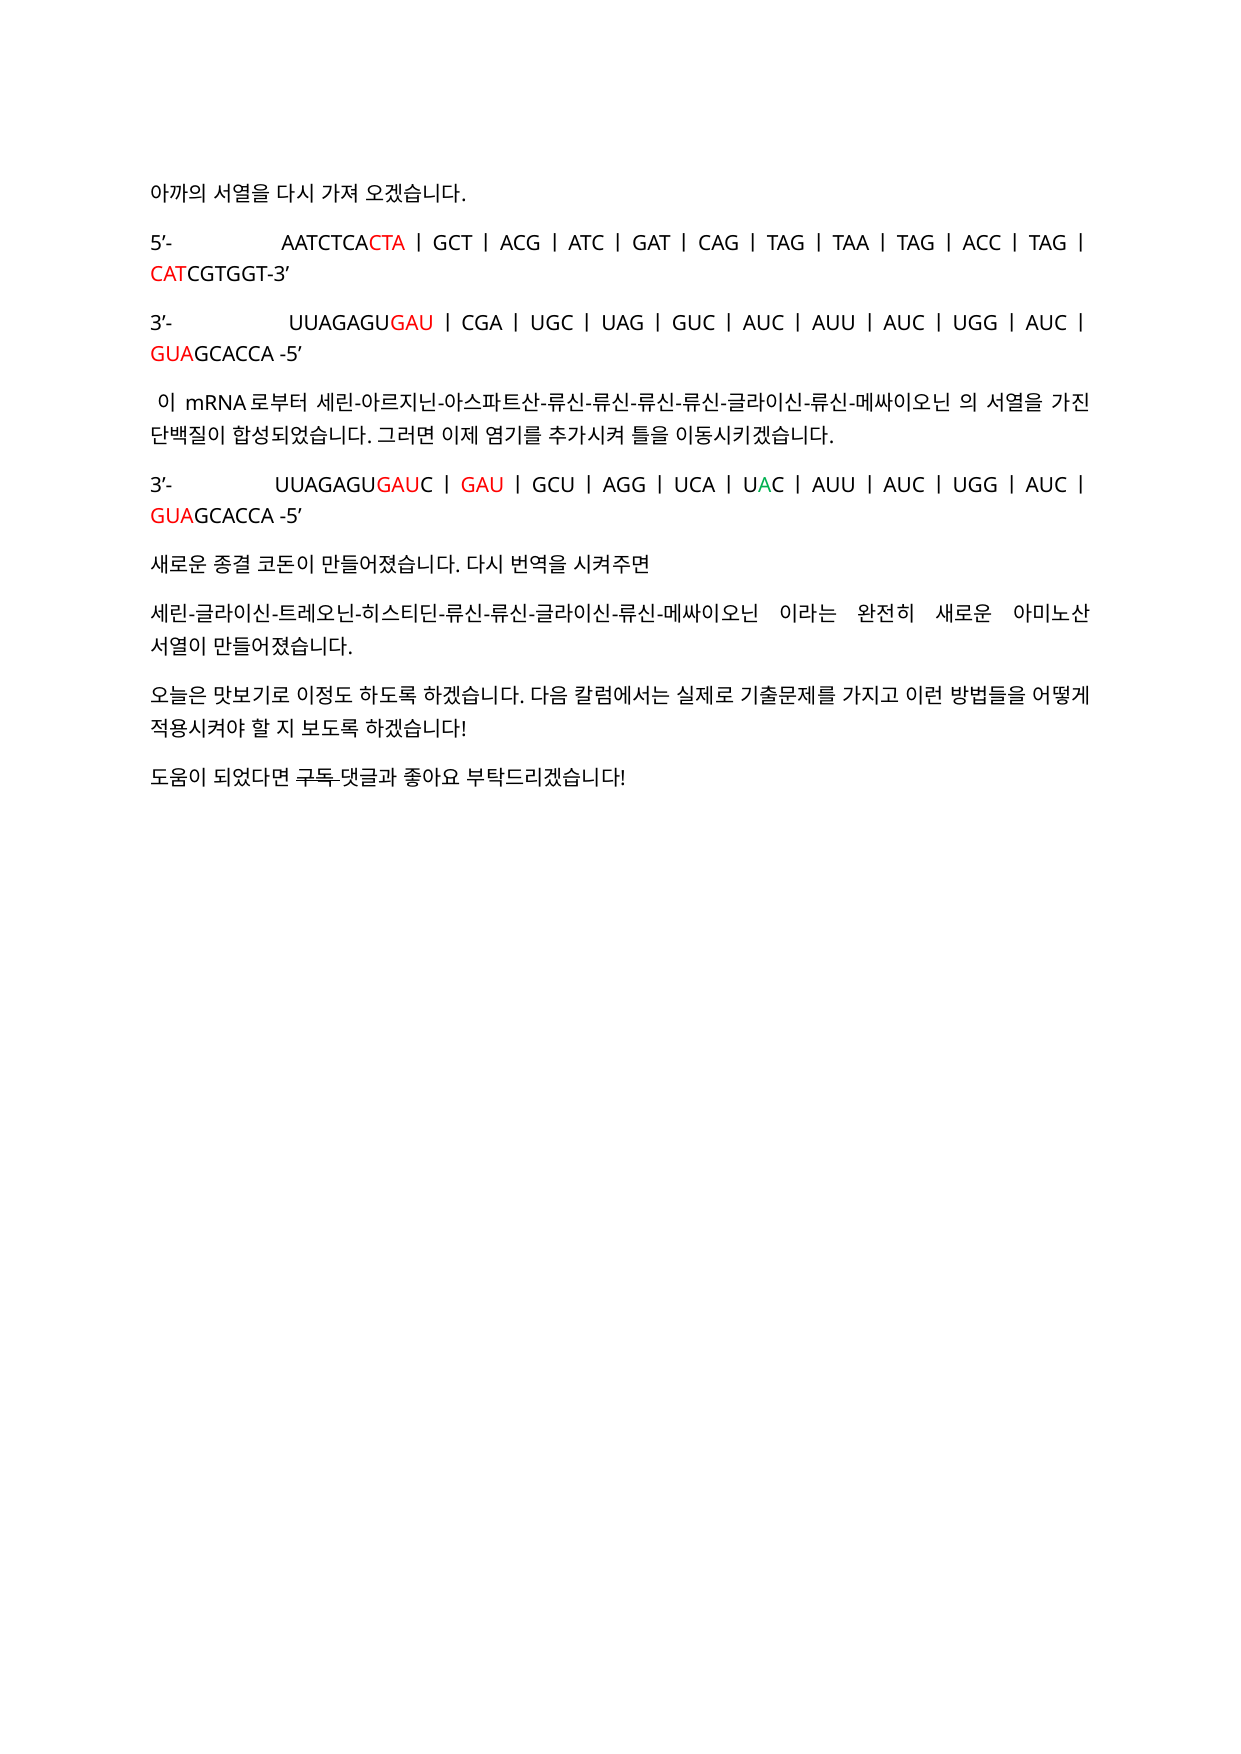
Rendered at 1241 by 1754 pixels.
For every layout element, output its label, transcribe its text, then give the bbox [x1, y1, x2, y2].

text 3’- UUAGAGUGAUㅣCGAㅣUGCㅣUAGㅣGUCㅣAUCㅣAUUㅣAUCㅣUGGㅣAUCㅣGUAGCACCA -5’ [150, 306, 1090, 367]
text 3’- UUAGAGUGAUCㅣGAUㅣGCUㅣAGGㅣUCAㅣUACㅣAUUㅣAUCㅣUGGㅣAUCㅣGUAGCACCA -5’ [150, 468, 1090, 529]
text 5’- AATCTCACTAㅣGCTㅣACGㅣATCㅣGATㅣCAGㅣTAGㅣTAAㅣTAGㅣACCㅣTAGㅣCATCGTGGT-3’ [150, 227, 1090, 287]
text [150, 177, 1090, 207]
text 이 mRNA로부터 세린-아르지닌-아스파트산-류신-류신-류신-류신-글라이신-류신-메싸이오닌 의 서열을 가진 단백질이 합성되었습니다. 그러면 이제 염기를 추가시켜 틀을 이동시키겠습니다. [150, 386, 1090, 449]
text 세린-글라이신-트레오닌-히스티딘-류신-류신-글라이신-류신-메싸이오닌 이라는 완전히 새로운 아미노산 서열이 만들어졌습니다. [150, 597, 1090, 660]
text 도움이 되었다면 구독 댓글과 좋아요 부탁드리겠습니다! [150, 762, 1090, 792]
text 오늘은 맛보기로 이정도 하도록 하겠습니다. 다음 칼럼에서는 실제로 기출문제를 가지고 이런 방법들을 어떻게 적용시켜야 할 지 보도록 하겠습니다! [150, 679, 1090, 742]
text 새로운 종결 코돈이 만들어졌습니다. 다시 번역을 시켜주면 [150, 548, 1090, 578]
